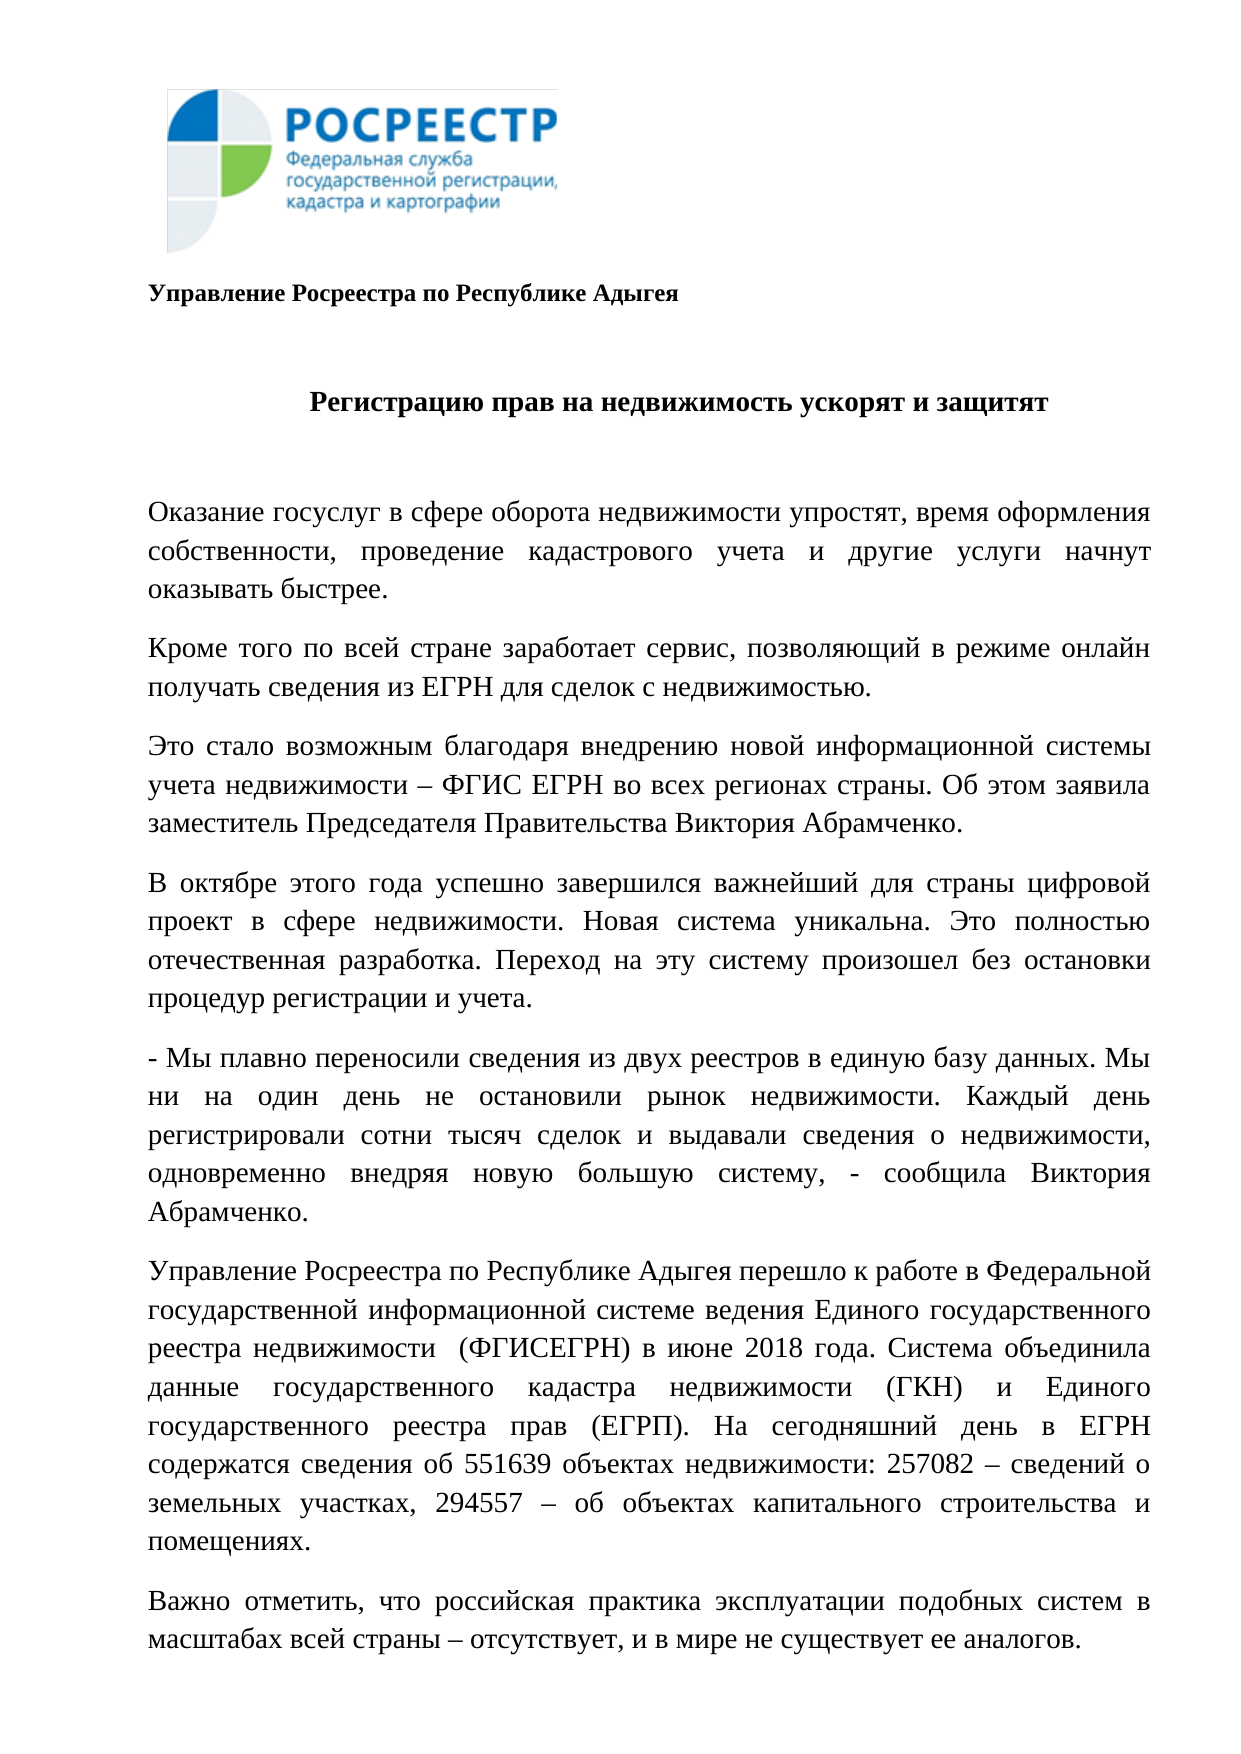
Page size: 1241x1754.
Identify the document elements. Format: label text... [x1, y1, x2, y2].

text Управление Росреестра по Республике Адыгея [148, 278, 1152, 306]
text Это стало возможным благодаря внедрению новой информационной системы учета недвижимости – ФГИС ЕГРН во всех регионах страны. Об этом заявила заместитель Председателя Правительства Виктория Абрамченко. [148, 728, 1152, 839]
text Регистрацию прав на недвижимость ускорят и защитят [148, 384, 1152, 418]
picture [166, 88, 558, 253]
text Оказание госуслуг в сфере оборота недвижимости упростят, время оформления собственности, проведение кадастрового учета и другие услуги начнут оказывать быстрее. [148, 494, 1152, 605]
text Управление Росреестра по Республике Адыгея перешло к работе в Федеральной государственной информационной системе ведения Единого государственного реестра недвижимости (ФГИСЕГРН) в июне 2018 года. Система объединила данные государственного кадастра недвижимости (ГКН) и Единого государственного реестра прав (ЕГРП). На сегодняшний день в ЕГРН содержатся сведения об 551639 объектах недвижимости: 257082 – сведений о земельных участках, 294557 – об объектах капитального строительства и помещениях. [148, 1253, 1152, 1557]
text В октябре этого года успешно завершился важнейший для страны цифровой проект в сфере недвижимости. Новая система уникальна. Это полностью отечественная разработка. Переход на эту систему произошел без остановки процедур регистрации и учета. [148, 865, 1152, 1014]
text - Мы плавно переносили сведения из двух реестров в единую базу данных. Мы ни на один день не остановили рынок недвижимости. Каждый день регистрировали сотни тысяч сделок и выдавали сведения о недвижимости, одновременно внедряя новую большую систему, - сообщила Виктория Абрамченко. [148, 1040, 1152, 1228]
text Важно отметить, что российская практика эксплуатации подобных систем в масштабах всей страны – отсутствует, и в мире не существует ее аналогов. [148, 1583, 1152, 1655]
text Кроме того по всей стране заработает сервис, позволяющий в режиме онлайн получать сведения из ЕГРН для сделок с недвижимостью. [148, 631, 1152, 703]
